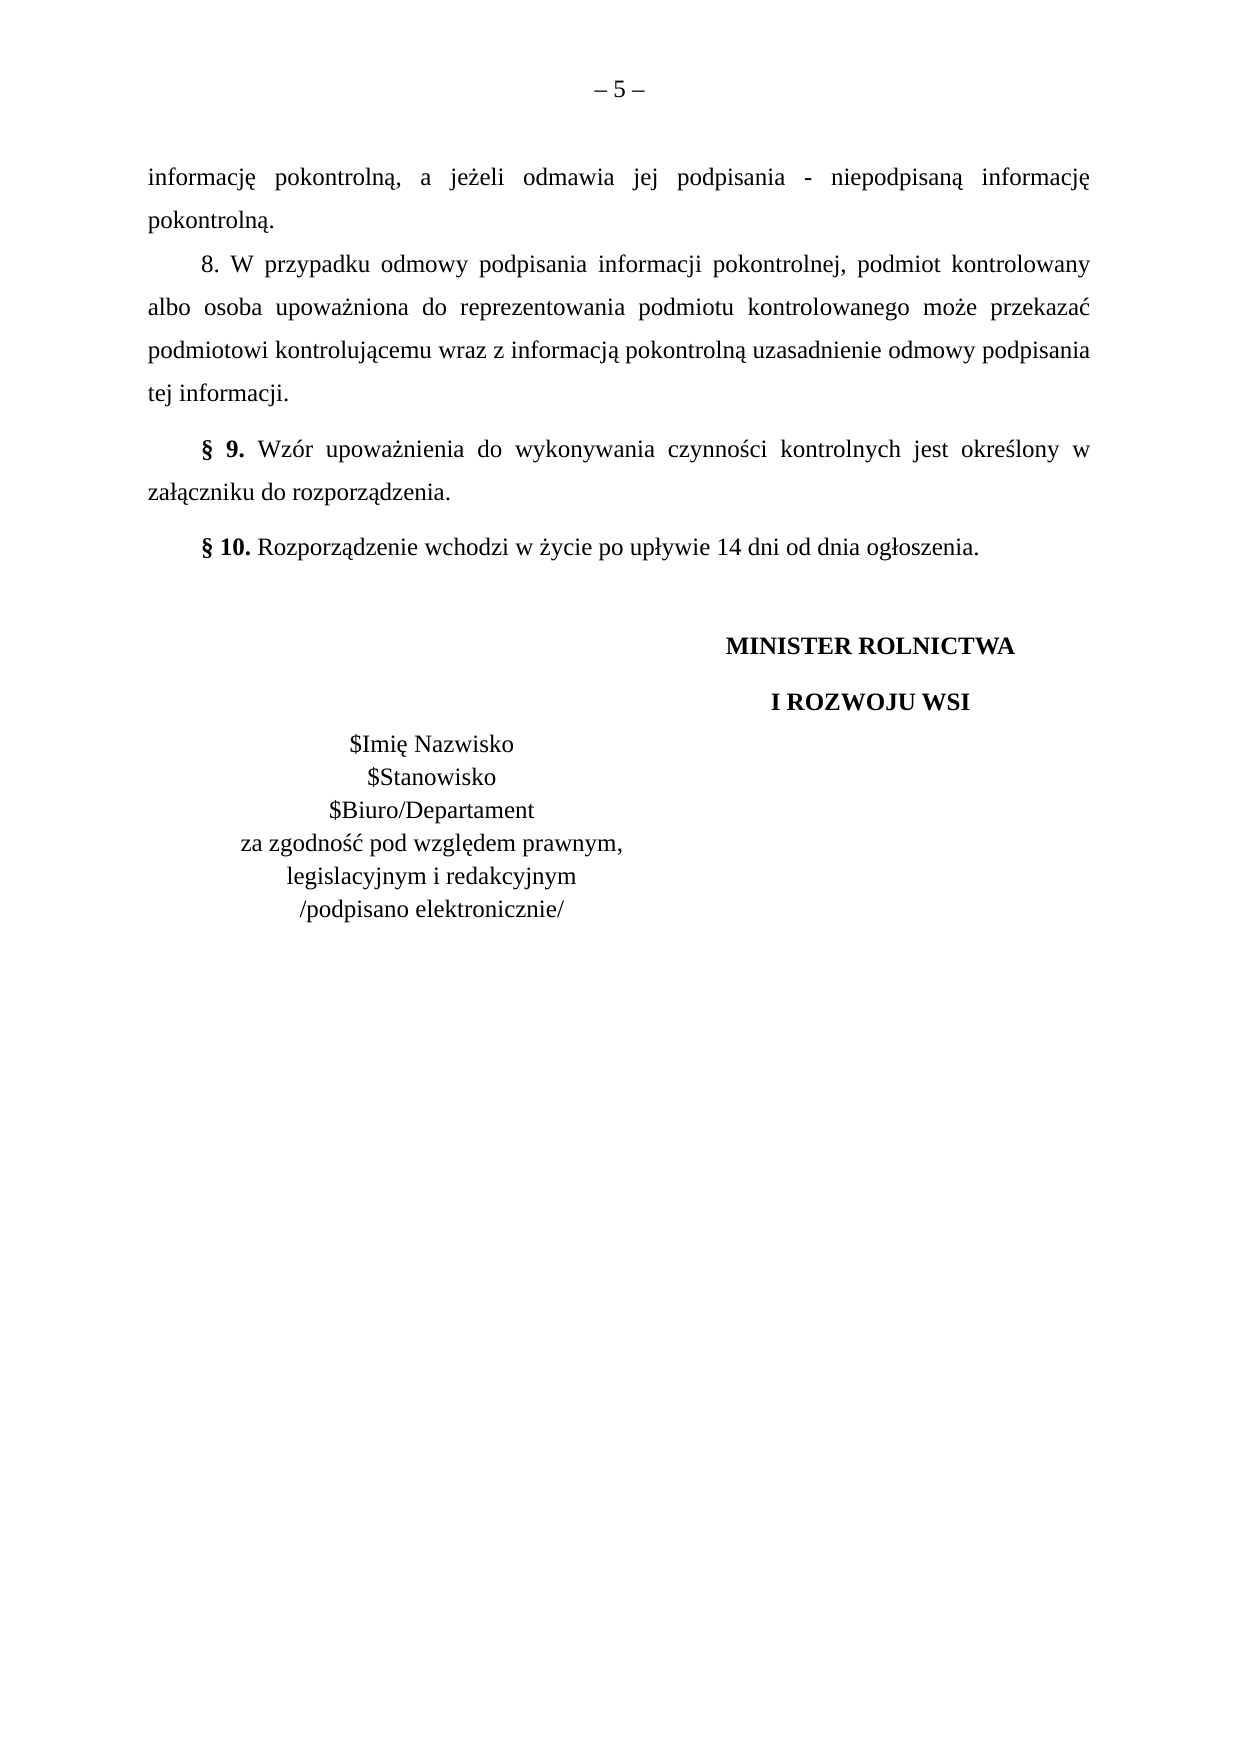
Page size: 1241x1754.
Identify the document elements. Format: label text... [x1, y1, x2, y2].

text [148, 162, 1091, 234]
text § 9. Wzór upoważnienia do wykonywania czynności kontrolnych jest określony w załączniku do rozporządzenia. [148, 434, 1091, 506]
text 8. W przypadku odmowy podpisania informacji pokontrolnej, podmiot kontrolowany albo osoba upoważniona do reprezentowania podmiotu kontrolowanego może przekazać podmiotowi kontrolującemu wraz z informacją pokontrolną uzasadnienie odmowy podpisania tej informacji. [148, 249, 1091, 407]
text i Rozwoju Wsi [650, 687, 1091, 716]
text Minister Rolnictwa [650, 631, 1091, 660]
text § 10. Rozporządzenie wchodzi w życie po upływie 14 dni od dnia ogłoszenia. [148, 532, 1091, 561]
